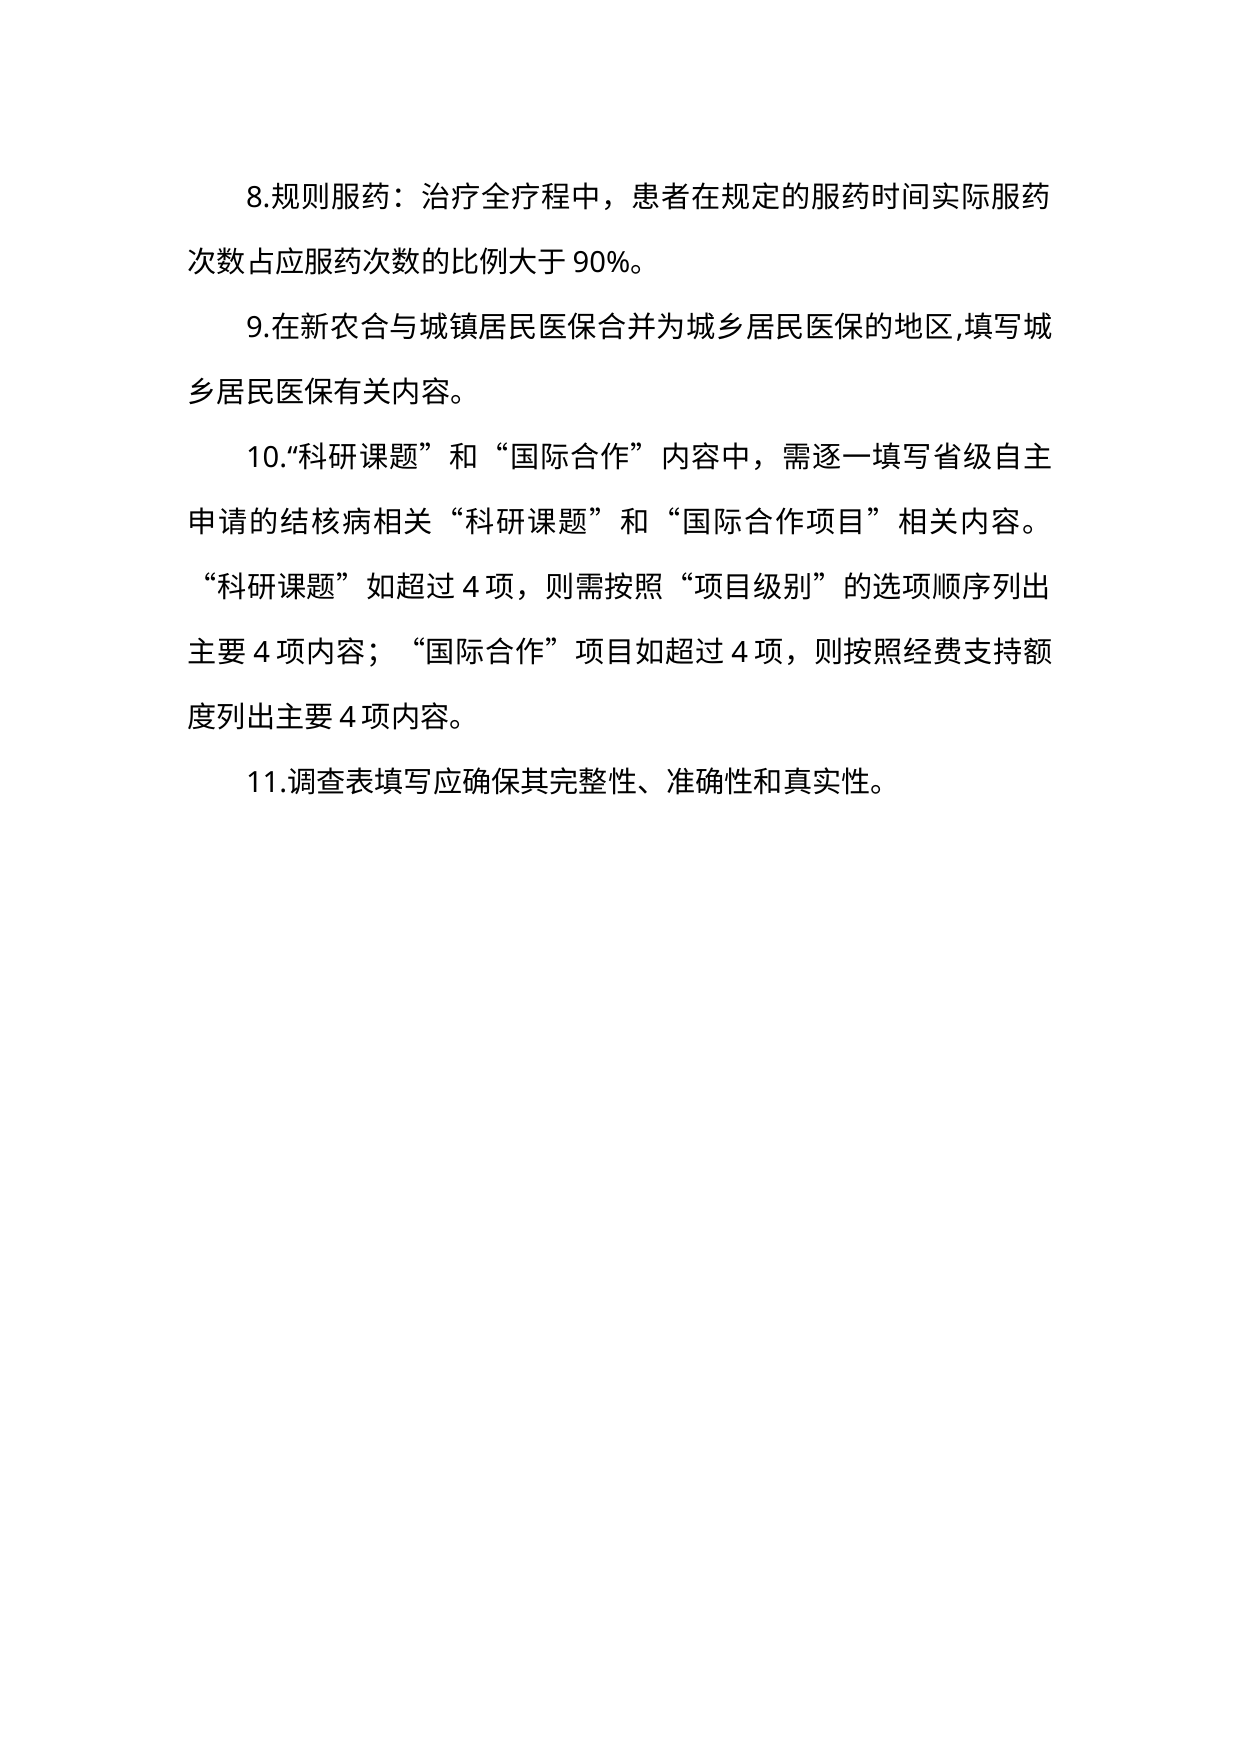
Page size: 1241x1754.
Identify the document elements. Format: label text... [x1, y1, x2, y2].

text 10.“科研课题”和“国际合作”内容中，需逐一填写省级自主申请的结核病相关“科研课题”和“国际合作项目”相关内容。“科研课题”如超过4项，则需按照“项目级别”的选项顺序列出主要4项内容；“国际合作”项目如超过4项，则按照经费支持额度列出主要4项内容。 [187, 422, 1053, 747]
text 11.调查表填写应确保其完整性、准确性和真实性。附件-3 [187, 747, 1053, 812]
text 9.在新农合与城镇居民医保合并为城乡居民医保的地区,填写城乡居民医保有关内容。 [187, 292, 1053, 422]
text 8.规则服药：治疗全疗程中，患者在规定的服药时间实际服药次数占应服药次数的比例大于90%。 [187, 162, 1053, 292]
